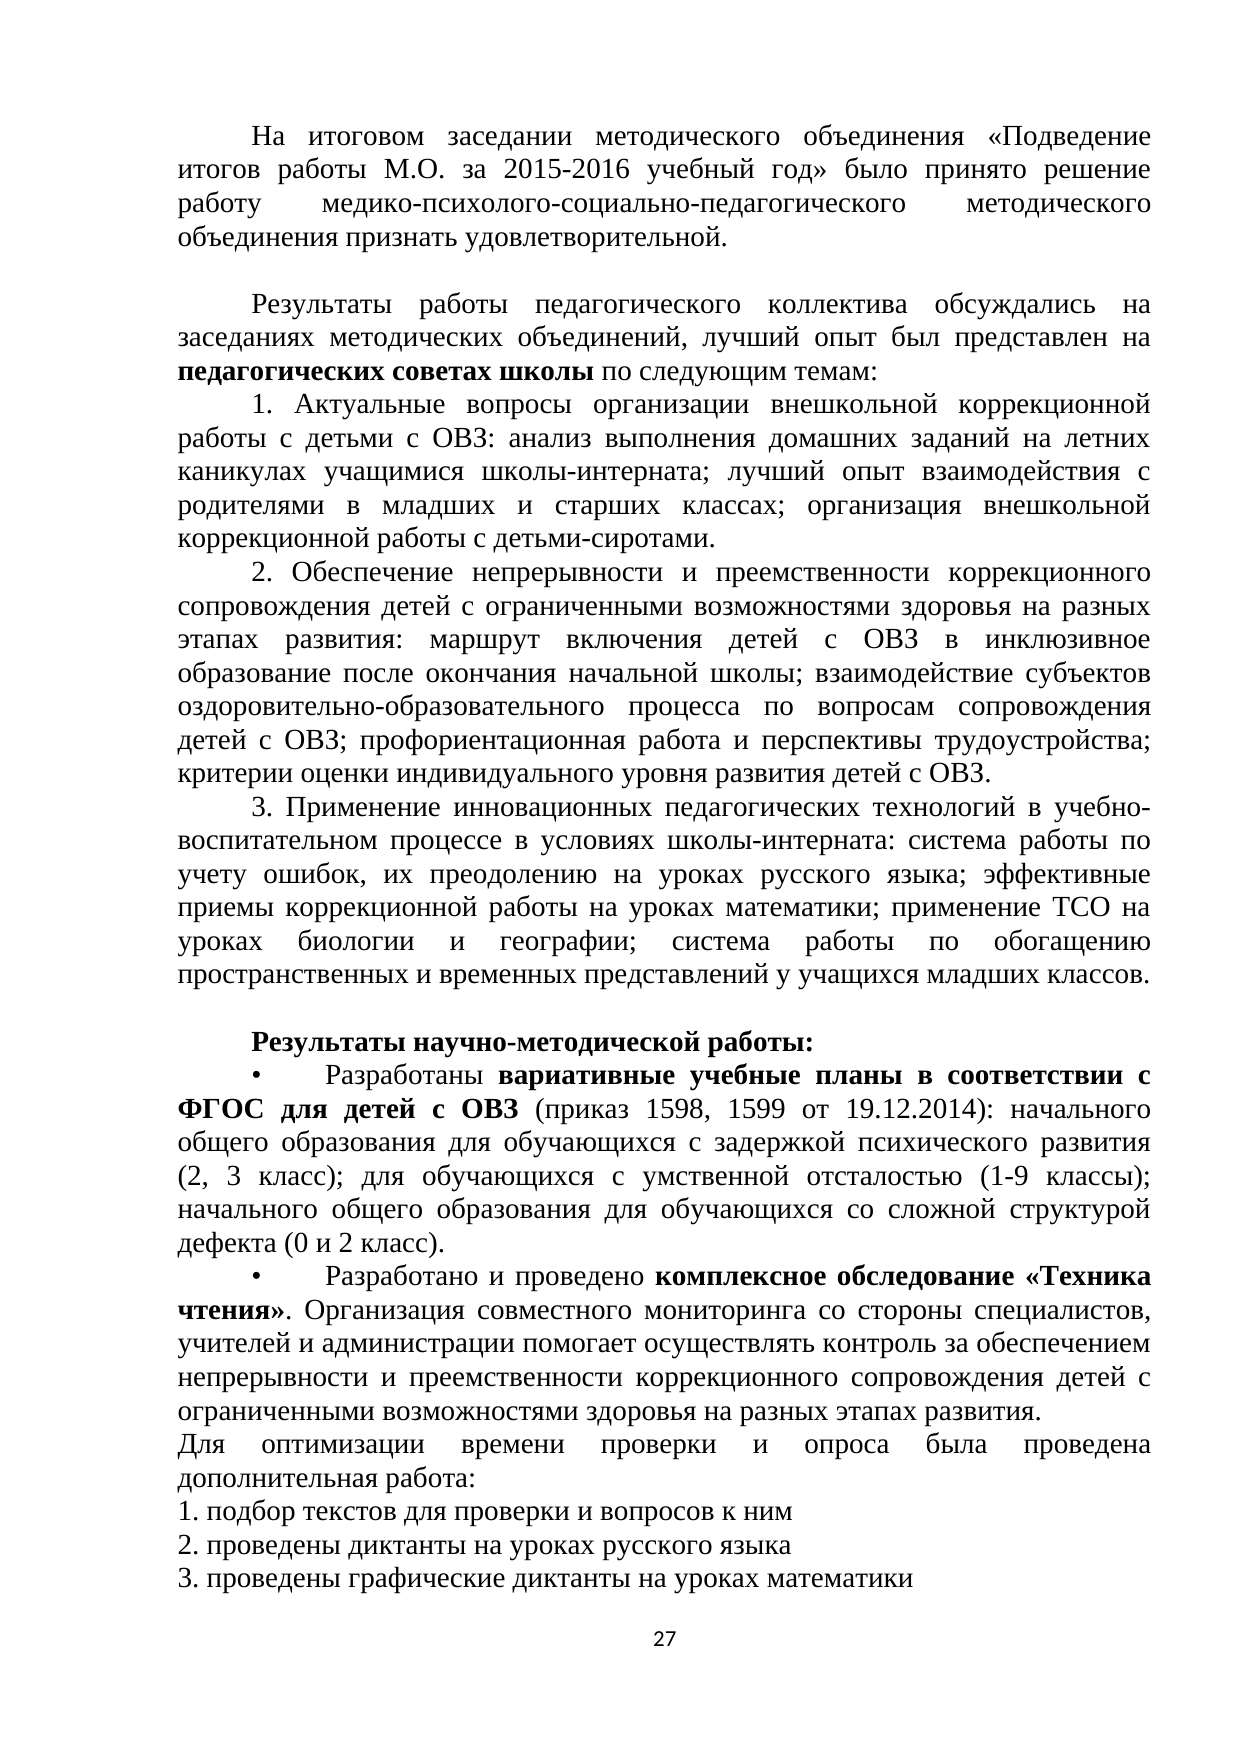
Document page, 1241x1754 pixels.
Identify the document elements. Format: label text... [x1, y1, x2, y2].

text • Разработаны вариативные учебные планы в соответствии с ФГОС для детей с ОВЗ (приказ 1598, 1599 от 19.12.2014): начального общего образования для обучающихся с задержкой психического развития (2, 3 класс); для обучающихся с умственной отсталостью (1-9 классы); начального общего образования для обучающихся со сложной структурой дефекта (0 и 2 класс). [177, 1057, 1152, 1258]
text 3. Применение инновационных педагогических технологий в учебно-воспитательном процессе в условиях школы-интерната: система работы по учету ошибок, их преодолению на уроках русского языка; эффективные приемы коррекционной работы на уроках математики; применение ТСО на уроках биологии и географии; система работы по обогащению пространственных и временных представлений у учащихся младших классов. [177, 789, 1152, 990]
text Результаты научно-методической работы: [177, 1024, 1152, 1057]
text 3. проведены графические диктанты на уроках математики [177, 1560, 1152, 1594]
text Для оптимизации времени проверки и опроса была проведена дополнительная работа: [177, 1426, 1152, 1493]
text Результаты работы педагогического коллектива обсуждались на заседаниях методических объединений, лучший опыт был представлен на педагогических советах школы по следующим темам: [177, 286, 1152, 386]
text 1. Актуальные вопросы организации внешкольной коррекционной работы с детьми с ОВЗ: анализ выполнения домашних заданий на летних каникулах учащимися школы-интерната; лучший опыт взаимодействия с родителями в младших и старших классах; организация внешкольной коррекционной работы с детьми-сиротами. [177, 386, 1152, 554]
text • Разработано и проведено комплексное обследование «Техника чтения». Организация совместного мониторинга со стороны специалистов, учителей и администрации помогает осуществлять контроль за обеспечением непрерывности и преемственности коррекционного сопровождения детей с ограниченными возможностями здоровья на разных этапах развития. [177, 1258, 1152, 1426]
text 2. проведены диктанты на уроках русского языка [177, 1527, 1152, 1560]
text На итоговом заседании методического объединения «Подведение итогов работы М.О. за 2015-2016 учебный год» было принято решение работу медико-психолого-социально-педагогического методического объединения признать удовлетворительной. [177, 118, 1152, 252]
text 2. Обеспечение непрерывности и преемственности коррекционного сопровождения детей с ограниченными возможностями здоровья на разных этапах развития: маршрут включения детей с ОВЗ в инклюзивное образование после окончания начальной школы; взаимодействие субъектов оздоровительно-образовательного процесса по вопросам сопровождения детей с ОВЗ; профориентационная работа и перспективы трудоустройства; критерии оценки индивидуального уровня развития детей с ОВЗ. [177, 554, 1152, 789]
text 1. подбор текстов для проверки и вопросов к ним [177, 1493, 1152, 1527]
